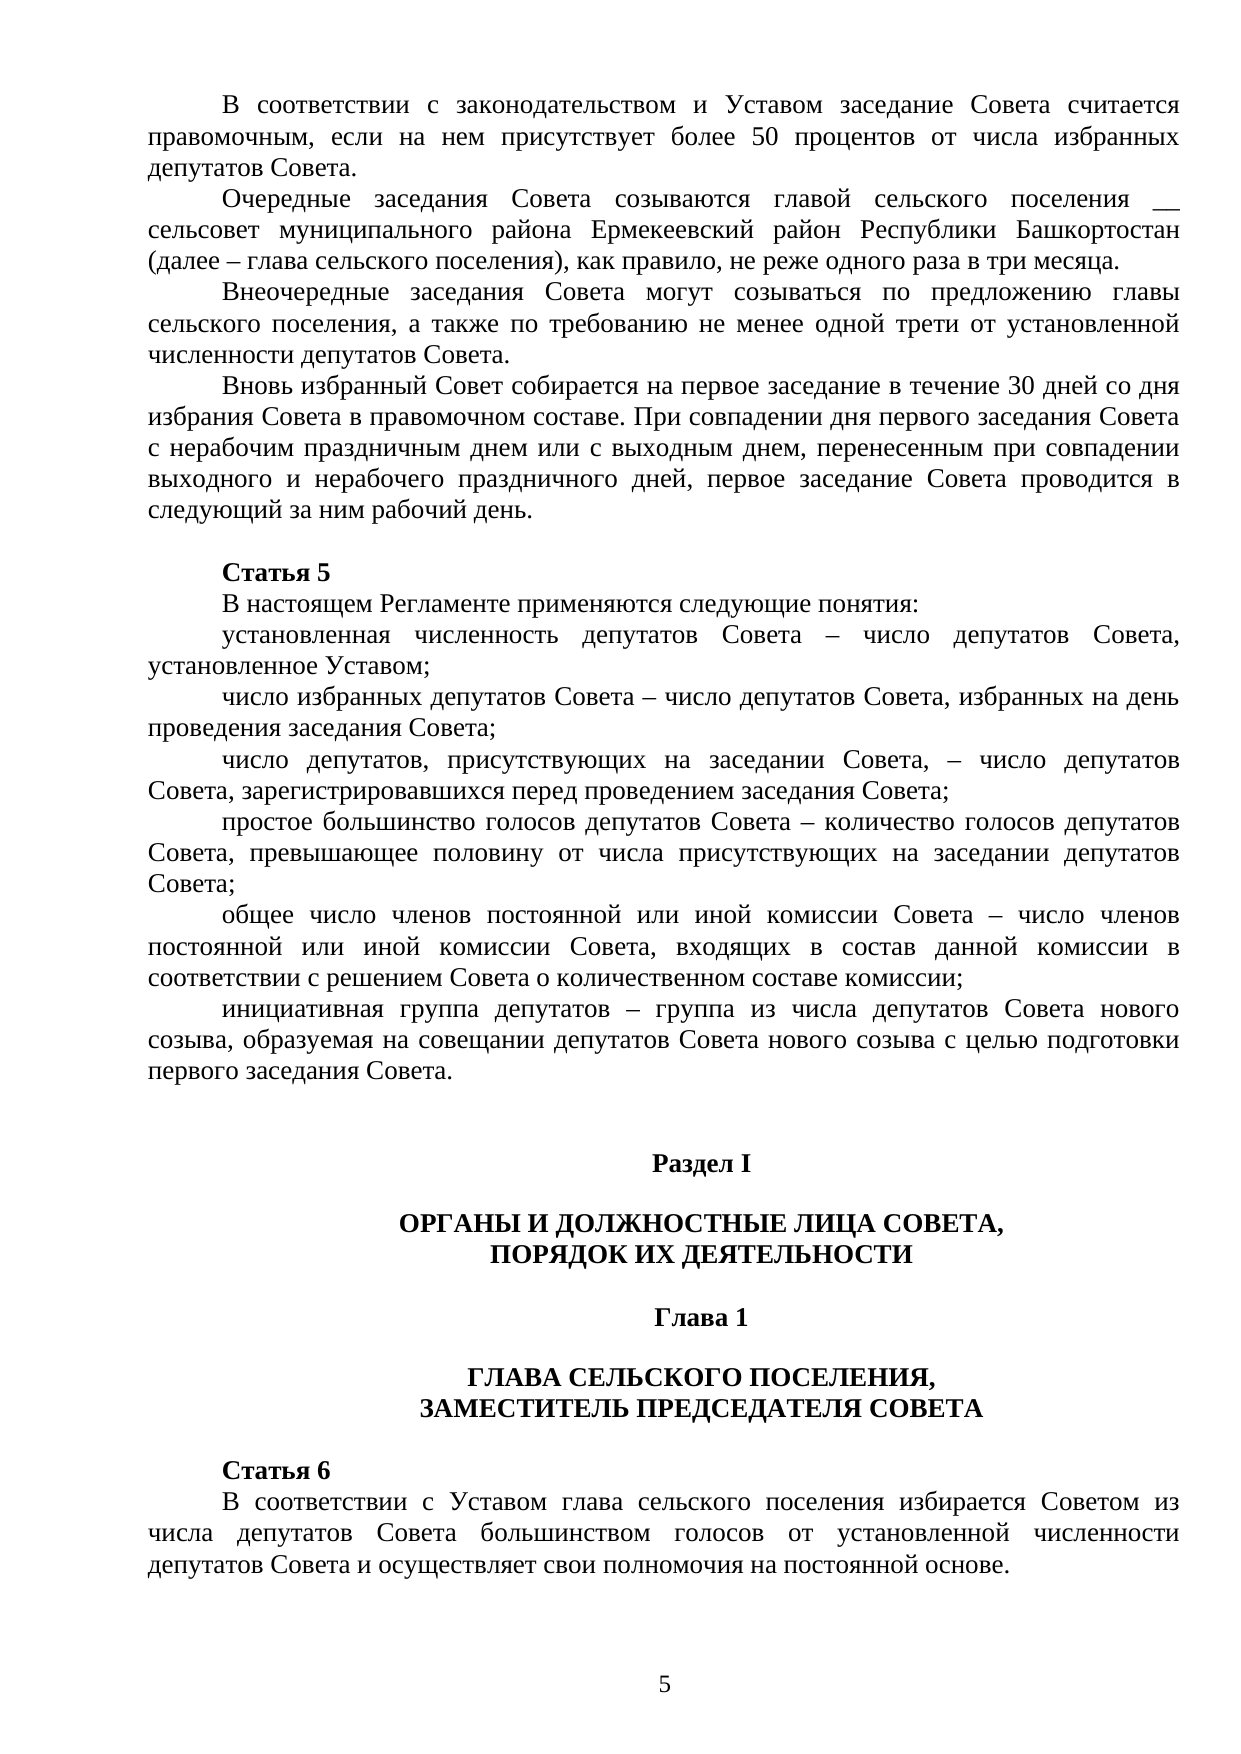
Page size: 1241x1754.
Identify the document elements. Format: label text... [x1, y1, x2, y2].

text В соответствии с Уставом глава сельского поселения избирается Советом из числа депутатов Совета большинством голосов от установленной численности депутатов Совета и осуществляет свои полномочия на постоянной основе. [148, 1485, 1181, 1579]
text ЗАМЕСТИТЕЛЬ ПРЕДСЕДАТЕЛЯ СОВЕТА [148, 1392, 1181, 1423]
text Вновь избранный Совет собирается на первое заседание в течение 30 дней со дня избрания Совета в правомочном составе. При совпадении дня первого заседания Совета с нерабочим праздничным днем или с выходным днем, перенесенным при совпадении выходного и нерабочего праздничного дней, первое заседание Совета проводится в следующий за ним рабочий день. [148, 369, 1181, 525]
text Статья 5 [148, 556, 1181, 587]
text установленная численность депутатов Совета – число депутатов Совета, установленное Уставом; [148, 618, 1181, 680]
text общее число членов постоянной или иной комиссии Совета – число членов постоянной или иной комиссии Совета, входящих в состав данной комиссии в соответствии с решением Совета о количественном составе комиссии; [148, 898, 1181, 992]
text ОРГАНЫ И ДОЛЖНОСТНЫЕ ЛИЦА СОВЕТА, [148, 1207, 1181, 1239]
text Очередные заседания Совета созываются главой сельского поселения __ сельсовет муниципального района Ермекеевский район Республики Башкортостан (далее – глава сельского поселения), как правило, не реже одного раза в три месяца. [148, 182, 1181, 276]
text Статья 6 [148, 1454, 1181, 1485]
text число избранных депутатов Совета – число депутатов Совета, избранных на день проведения заседания Совета; [148, 680, 1181, 743]
text В соответствии с законодательством и Уставом заседание Совета считается правомочным, если на нем присутствует более 50 процентов от числа избранных депутатов Совета. [148, 89, 1181, 182]
text В настоящем Регламенте применяются следующие понятия: [148, 587, 1181, 618]
text ГЛАВА СЕЛЬСКОГО ПОСЕЛЕНИЯ, [148, 1361, 1181, 1392]
text инициативная группа депутатов – группа из числа депутатов Совета нового созыва, образуемая на совещании депутатов Совета нового созыва с целью подготовки первого заседания Совета. [148, 992, 1181, 1085]
text ПОРЯДОК ИХ ДЕЯТЕЛЬНОСТИ [148, 1239, 1181, 1270]
text Внеочередные заседания Совета могут созываться по предложению главы сельского поселения, а также по требованию не менее одной трети от установленной численности депутатов Совета. [148, 276, 1181, 369]
text простое большинство голосов депутатов Совета – количество голосов депутатов Совета, превышающее половину от числа присутствующих на заседании депутатов Совета; [148, 805, 1181, 898]
text число депутатов, присутствующих на заседании Совета, – число депутатов Совета, зарегистрировавшихся перед проведением заседания Совета; [148, 743, 1181, 805]
subtitle Глава 1 [148, 1301, 1181, 1332]
subtitle Раздел I [148, 1148, 1181, 1179]
